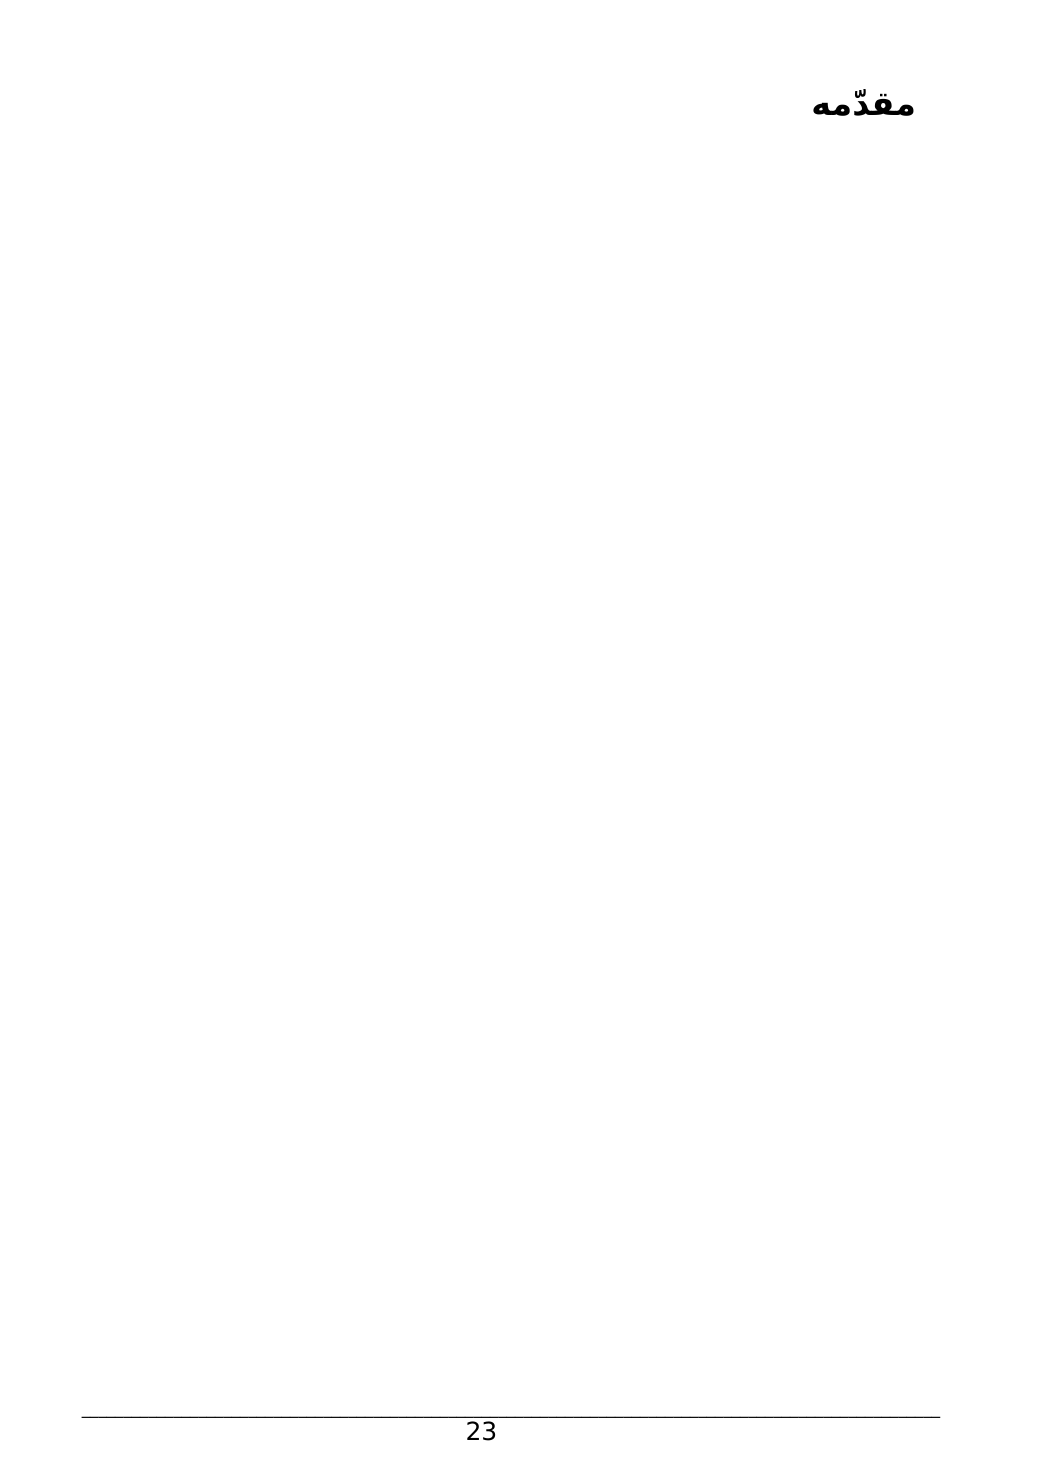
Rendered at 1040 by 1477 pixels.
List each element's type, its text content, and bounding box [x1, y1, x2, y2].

subtitle مقدّمه [106, 84, 916, 123]
